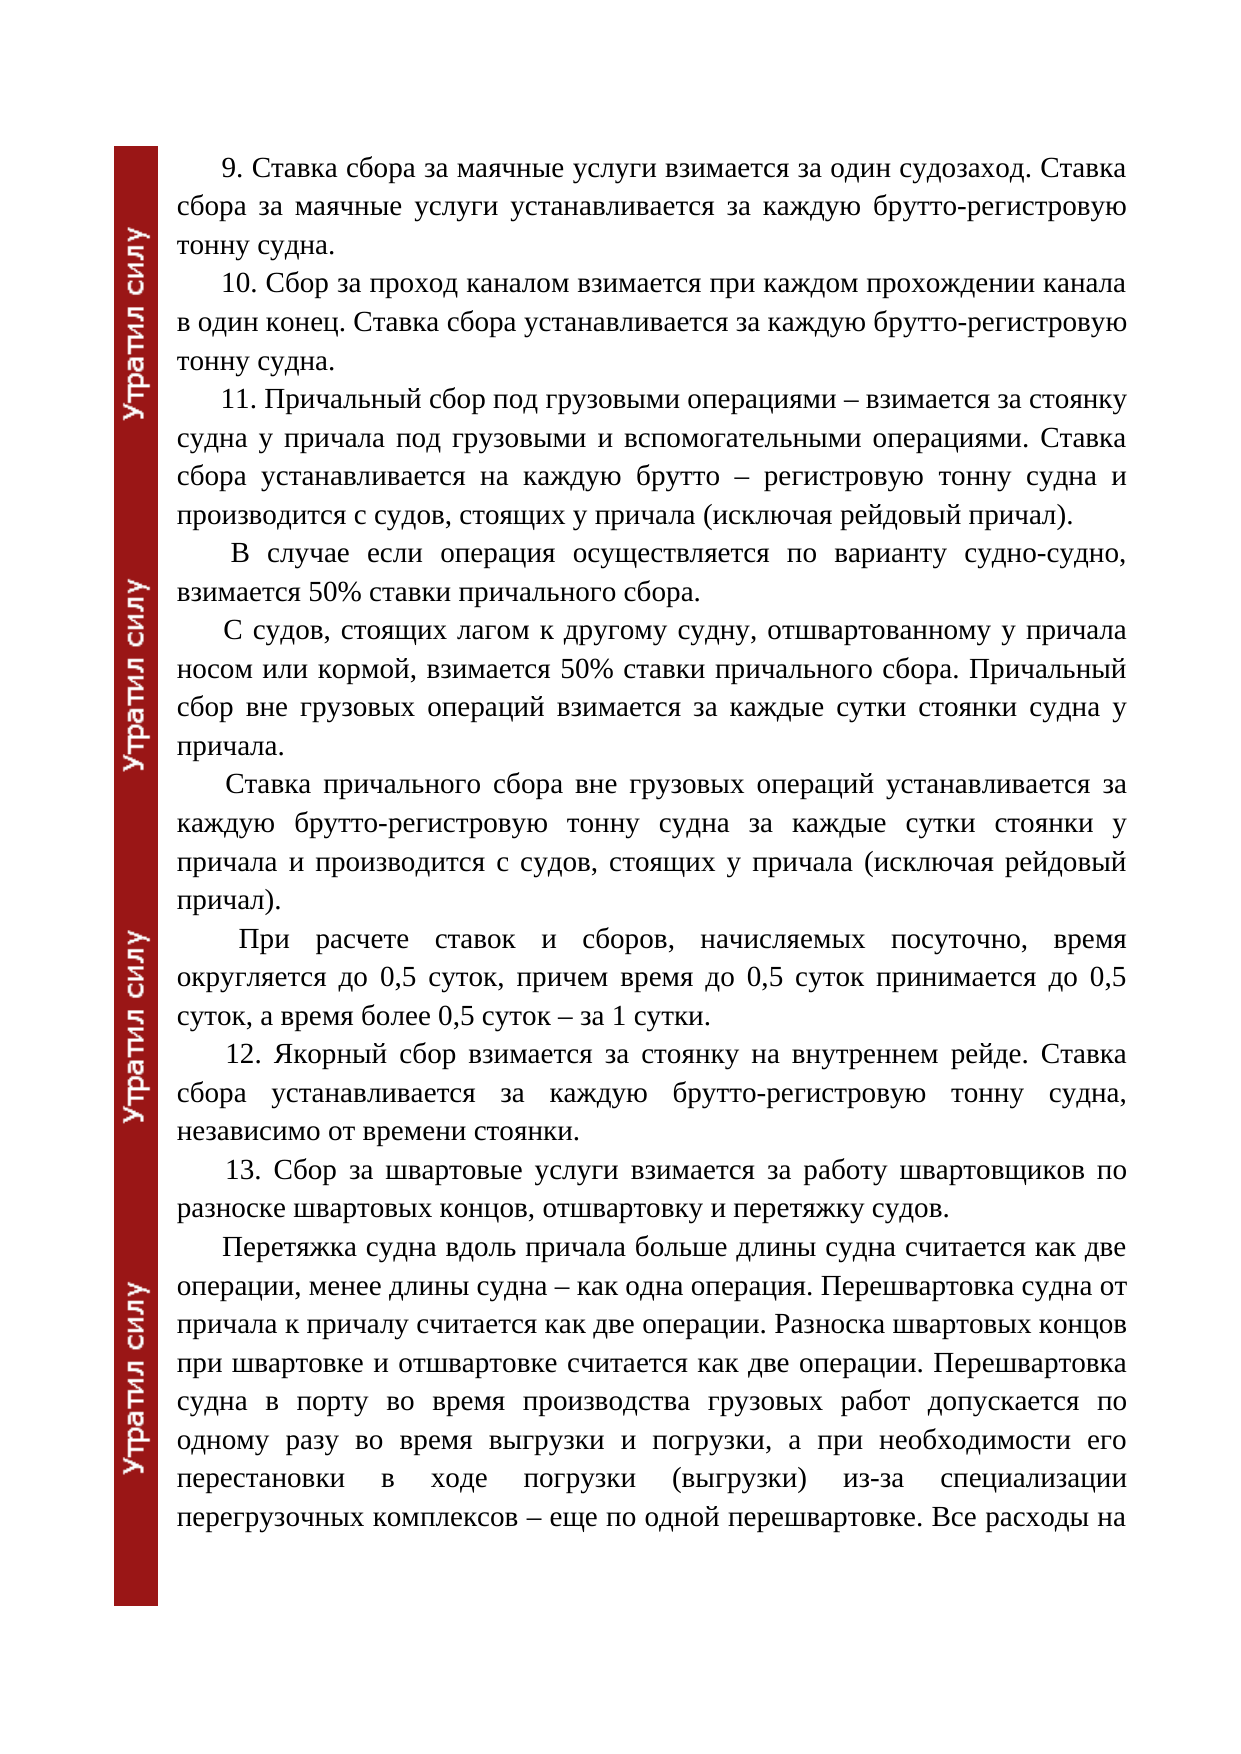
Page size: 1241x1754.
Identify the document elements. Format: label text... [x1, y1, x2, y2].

picture [114, 1147, 158, 1152]
picture [114, 607, 158, 612]
picture [114, 916, 158, 921]
picture [114, 1532, 158, 1606]
text Ставка причального сбора вне грузовых операций устанавливается за каждую брутто-регистровую тонну судна за каждые сутки стоянки у причала и производится с судов, стоящих у причала (исключая рейдовый причал). [112, 767, 1128, 916]
text 13. Сбор за швартовые услуги взимается за работу швартовщиков по разноске швартовых концов, отшвартовку и перетяжку судов. [112, 1152, 1128, 1224]
text 11. Причальный сбор под грузовыми операциями – взимается за стоянку судна у причала под грузовыми и вспомогательными операциями. Ставка сбора устанавливается на каждую брутто – регистровую тонну судна и производится с судов, стоящих у причала (исключая рейдовый причал). [112, 381, 1128, 530]
text При расчете ставок и сборов, начисляемых посуточно, время округляется до 0,5 суток, причем время до 0,5 суток принимается до 0,5 суток, а время более 0,5 суток – за 1 сутки. [112, 921, 1128, 1031]
picture [114, 1224, 158, 1229]
text 12. Якорный сбор взимается за стоянку на внутреннем рейде. Ставка сбора устанавливается за каждую брутто-регистровую тонну судна, независимо от времени стоянки. [112, 1036, 1128, 1147]
picture [114, 376, 158, 381]
text 10. Сбор за проход каналом взимается при каждом прохождении канала в один конец. Ставка сбора устанавливается за каждую брутто-регистровую тонну судна. [112, 266, 1128, 376]
picture [114, 762, 158, 767]
picture [114, 261, 158, 266]
picture [114, 146, 158, 150]
picture [114, 530, 158, 535]
text С судов, стоящих лагом к другому судну, отшвартованному у причала носом или кормой, взимается 50% ставки причального сбора. Причальный сбор вне грузовых операций взимается за каждые сутки стоянки судна у причала. [112, 612, 1128, 762]
text В случае если операция осуществляется по варианту судно-судно, взимается 50% ставки причального сбора. [112, 535, 1128, 607]
picture [114, 1031, 158, 1036]
text 9. Ставка сбора за маячные услуги взимается за один судозаход. Ставка сбора за маячные услуги устанавливается за каждую брутто-регистровую тонну судна. [112, 150, 1128, 261]
